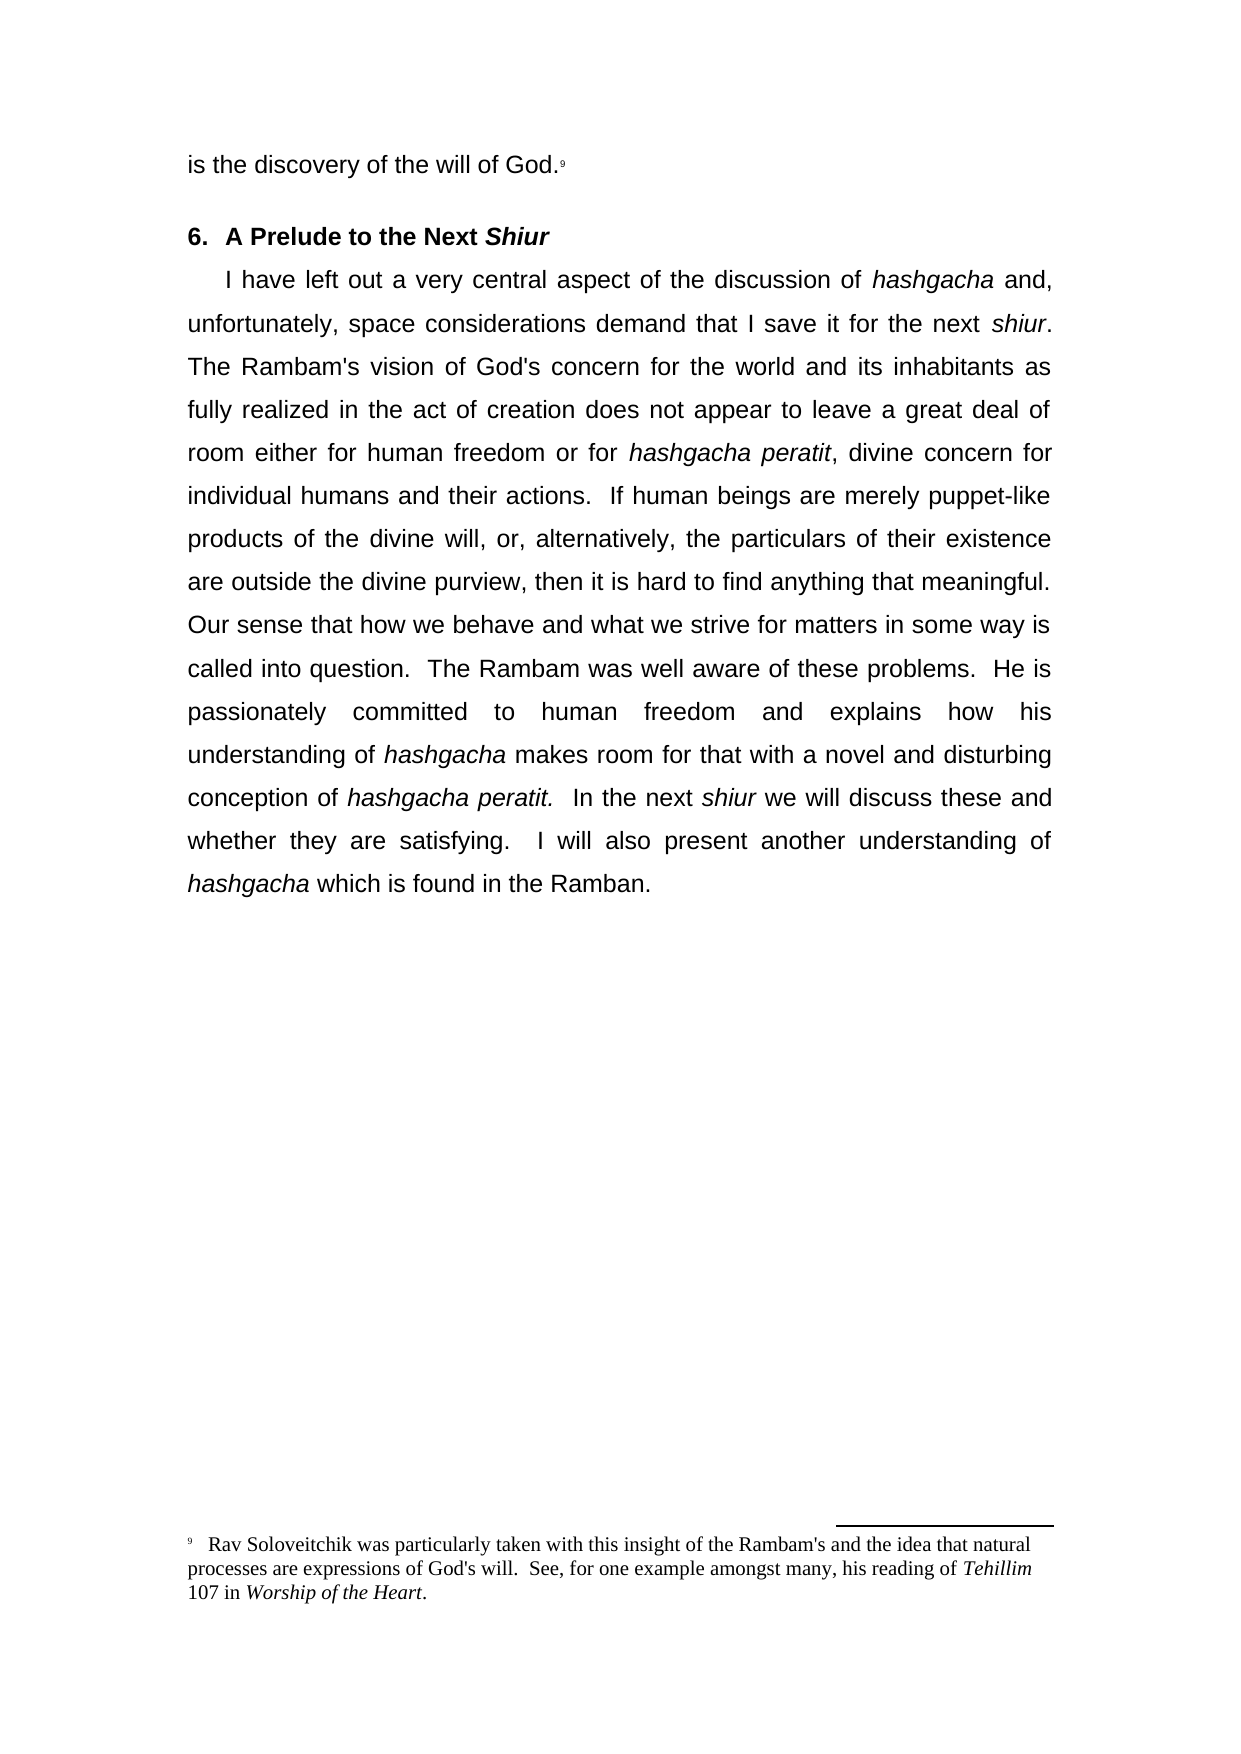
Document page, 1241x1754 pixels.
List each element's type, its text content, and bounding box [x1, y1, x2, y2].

text I have left out a very central aspect of the discussion of hashgacha and, unfortunately, space considerations demand that I save it for the next shiur. The Rambam's vision of God's concern for the world and its inhabitants as fully realized in the act of creation does not appear to leave a great deal of room either for human freedom or for hashgacha peratit, divine concern for individual humans and their actions. If human beings are merely puppet-like products of the divine will, or, alternatively, the particulars of their existence are outside the divine purview, then it is hard to find anything that meaningful. Our sense that how we behave and what we strive for matters in some way is called into question. The Rambam was well aware of these problems. He is passionately committed to human freedom and explains how his understanding of hashgacha makes room for that with a novel and disturbing conception of hashgacha peratit. In the next shiur we will discuss these and whether they are satisfying. I will also present another understanding of hashgacha which is found in the Ramban. [187, 265, 1053, 898]
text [187, 150, 1053, 179]
subtitle A Prelude to the Next Shiur [187, 222, 1053, 251]
